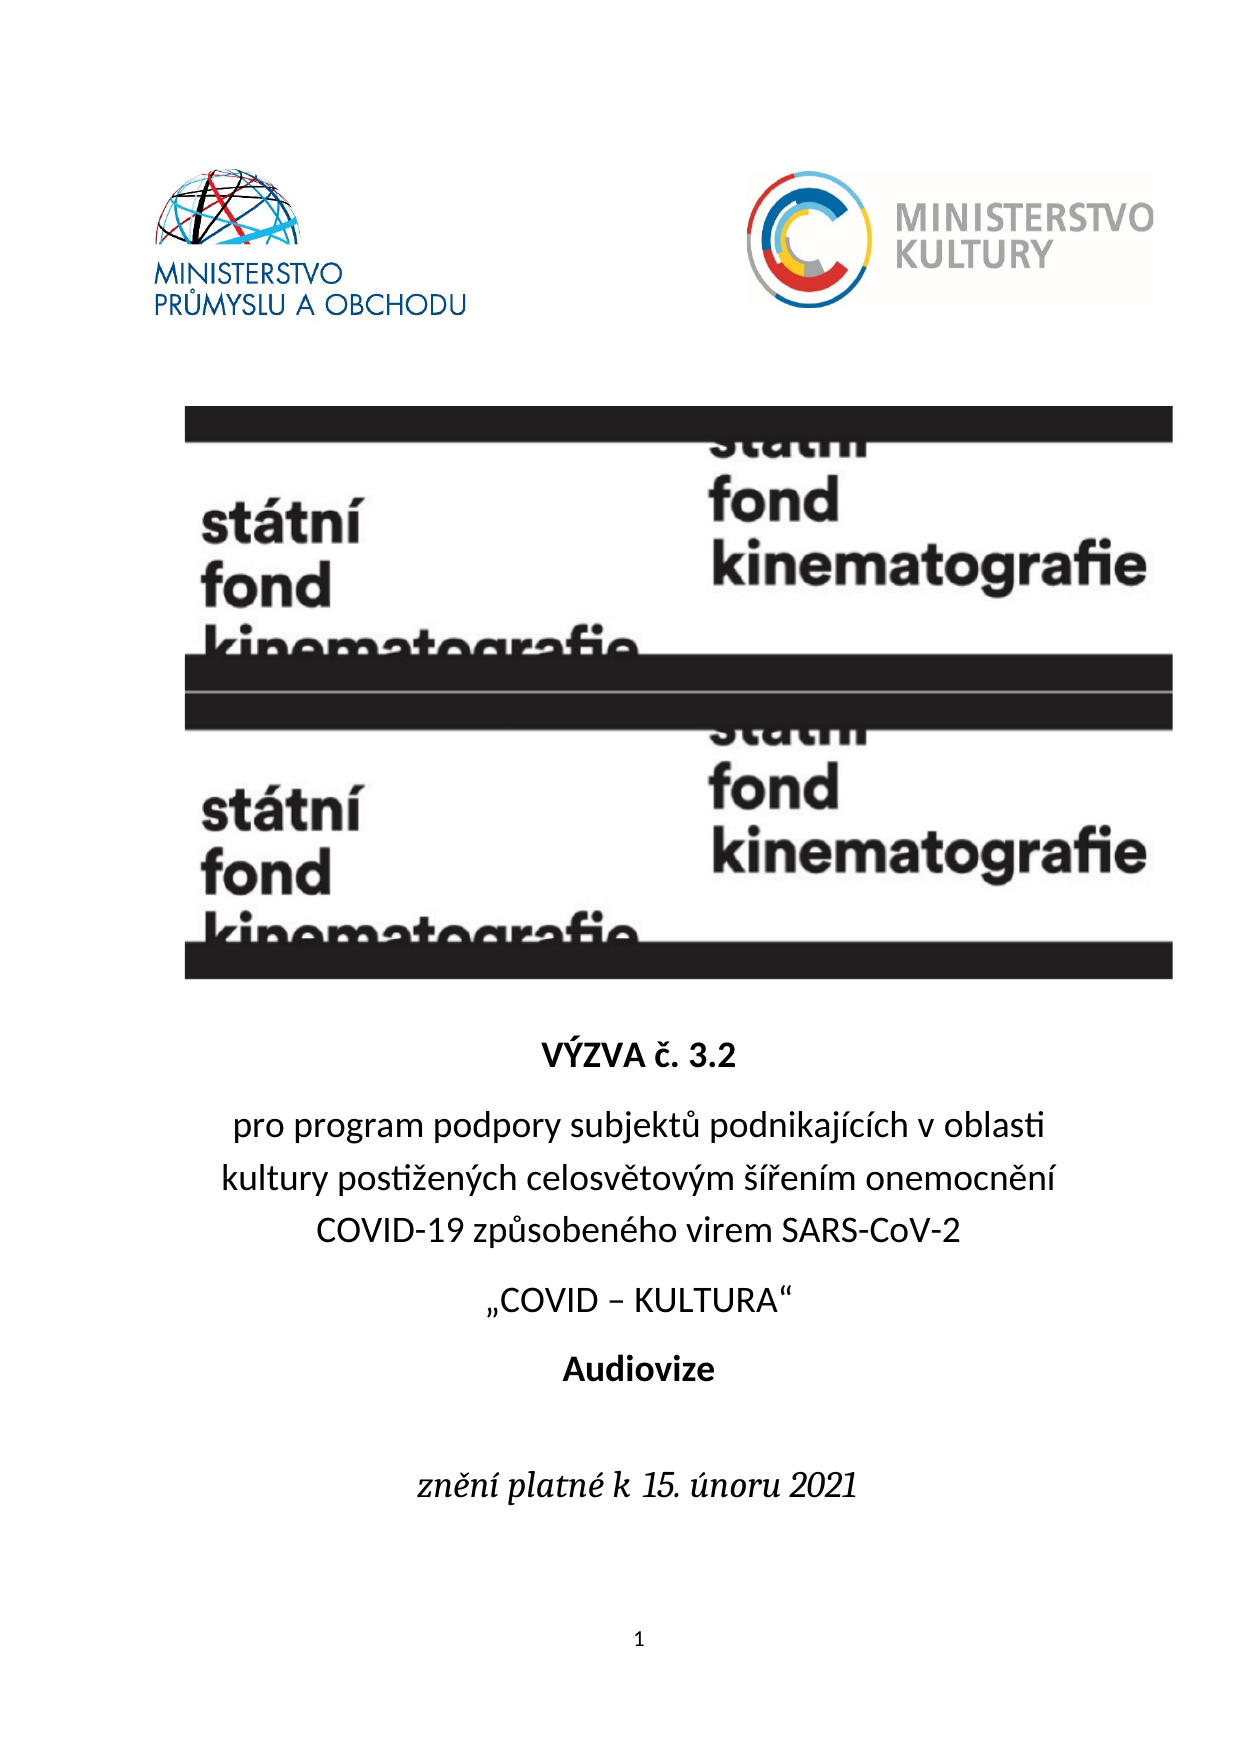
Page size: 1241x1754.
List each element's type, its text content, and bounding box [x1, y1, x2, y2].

text VÝZVA č. 3.2 [185, 1031, 1093, 1077]
text pro program podpory subjektů podnikajících v oblasti kultury postižených celosvětovým šířením onemocnění COVID-19 způsobeného virem SARS-CoV-2 [185, 1101, 1093, 1252]
text „COVID – KULTURA“ [185, 1276, 1093, 1321]
text Audiovize [185, 1345, 1093, 1391]
text znění platné k 15. únoru 2021 [185, 1464, 1093, 1507]
picture [134, 148, 485, 336]
picture [184, 406, 1173, 981]
picture [746, 171, 1154, 308]
